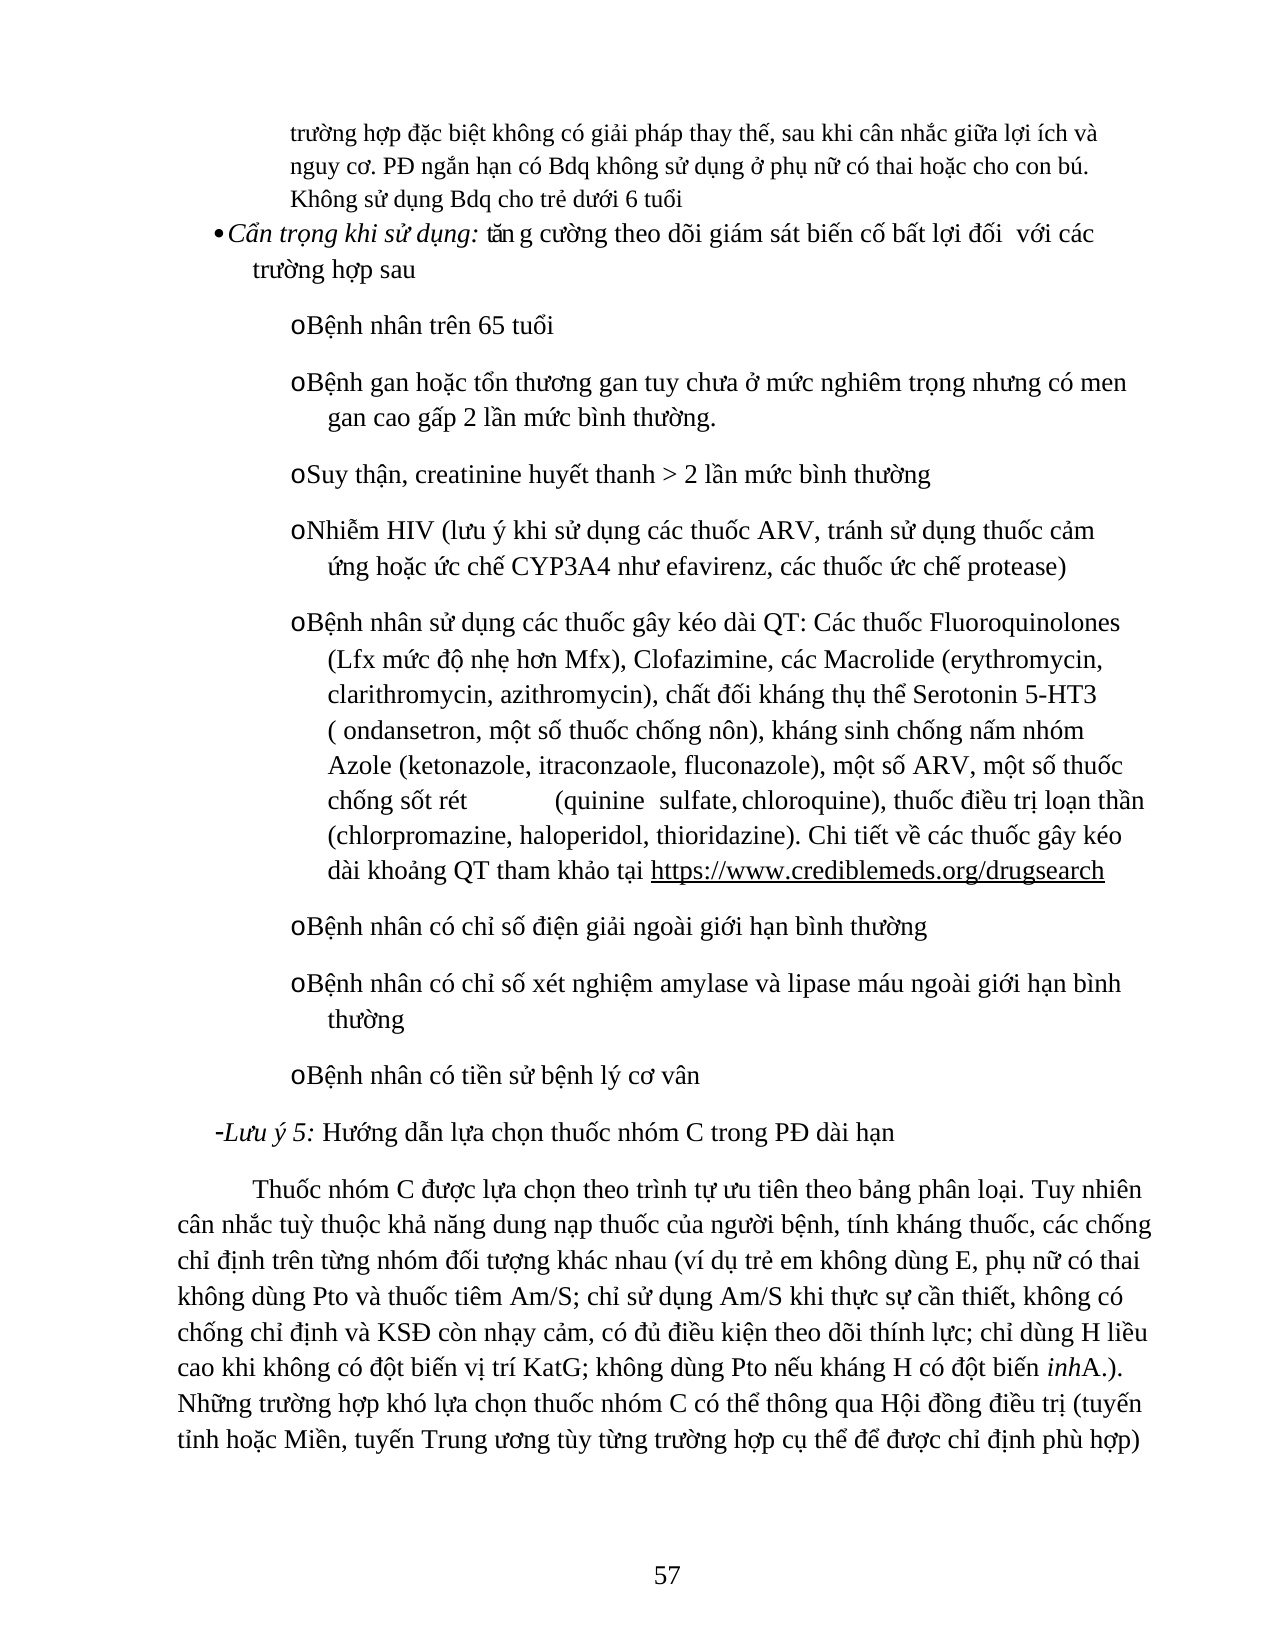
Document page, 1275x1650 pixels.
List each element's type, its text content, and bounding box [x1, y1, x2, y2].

text trường hợp sau [252, 253, 1212, 284]
text thường [327, 1003, 1212, 1034]
text oBệnh nhân có chỉ số xét nghiệm amylase và lipase máu ngoài giới hạn bình [290, 967, 1212, 1001]
text oBệnh nhân sử dụng các thuốc gây kéo dài QT: Các thuốc Fluoroquinolones (Lfx mức độ nhẹ hơn Mfx), Clofazimine, các Macrolide (erythromycin, clarithromycin, azithromycin), chất đối kháng thụ thể Serotonin 5-HT3 ( ondansetron, một số thuốc chống nôn), kháng sinh chống nấm nhóm Azole (ketonazole, itraconzaole, fluconazole), một số ARV, một số thuốc chống sốt rét (quinine sulfate, chloroquine), thuốc điều trị loạn thần (chlorpromazine, haloperidol, thioridazine). Chi tiết về các thuốc gây kéo dài khoảng QT tham khảo tại https://www.crediblemeds.org/drugsearch [290, 606, 1145, 885]
text oSuy thận, creatinine huyết thanh > 2 lần mức bình thường [290, 458, 1212, 491]
text Thuốc nhóm C được lựa chọn theo trình tự ưu tiên theo bảng phân loại. Tuy nhiên cân nhắc tuỳ thuộc khả năng dung nạp thuốc của người bệnh, tính kháng thuốc, các chống chỉ định trên từng nhóm đối tượng khác nhau (ví dụ trẻ em không dùng E, phụ nữ có thai không dùng Pto và thuốc tiêm Am/S; chỉ sử dụng Am/S khi thực sự cần thiết, không có chống chỉ định và KSĐ còn nhạy cảm, có đủ điều kiện theo dõi thính lực; chỉ dùng H liều cao khi không có đột biến vị trí KatG; không dùng Pto nếu kháng H có đột biến inhA.). Những trường hợp khó lựa chọn thuốc nhóm C có thể thông qua Hội đồng điều trị (tuyến tỉnh hoặc Miền, tuyến Trung ương tùy từng trường hợp cụ thể để được chỉ định phù hợp) [177, 1173, 1154, 1454]
text oBệnh nhân có chỉ số điện giải ngoài giới hạn bình thường [290, 910, 1212, 944]
text oBệnh gan hoặc tổn thương gan tuy chưa ở mức nghiêm trọng nhưng có men gan cao gấp 2 lần mức bình thường. [290, 366, 1145, 432]
list Cẩn trọng khi sử dụng: tăn g cường theo dõi giám sát biến cố bất lợi đối với các [214, 217, 1212, 248]
text oBệnh nhân có tiền sử bệnh lý cơ vân [290, 1059, 1212, 1093]
text trường hợp đặc biệt không có giải pháp thay thế, sau khi cân nhắc giữa lợi ích và nguy cơ. PĐ ngắn hạn có Bdq không sử dụng ở phụ nữ có thai hoặc cho con bú. Không sử dụng Bdq cho trẻ dưới 6 tuổi [290, 118, 1119, 213]
text oBệnh nhân trên 65 tuổi [290, 309, 1212, 343]
text Lưu ý 5: Hướng dẫn lựa chọn thuốc nhóm C trong PĐ dài hạn [215, 1116, 1212, 1147]
text oNhiễm HIV (lưu ý khi sử dụng các thuốc ARV, tránh sử dụng thuốc cảm ứng hoặc ức chế CYP3A4 như efavirenz, các thuốc ức chế protease) [290, 514, 1119, 581]
